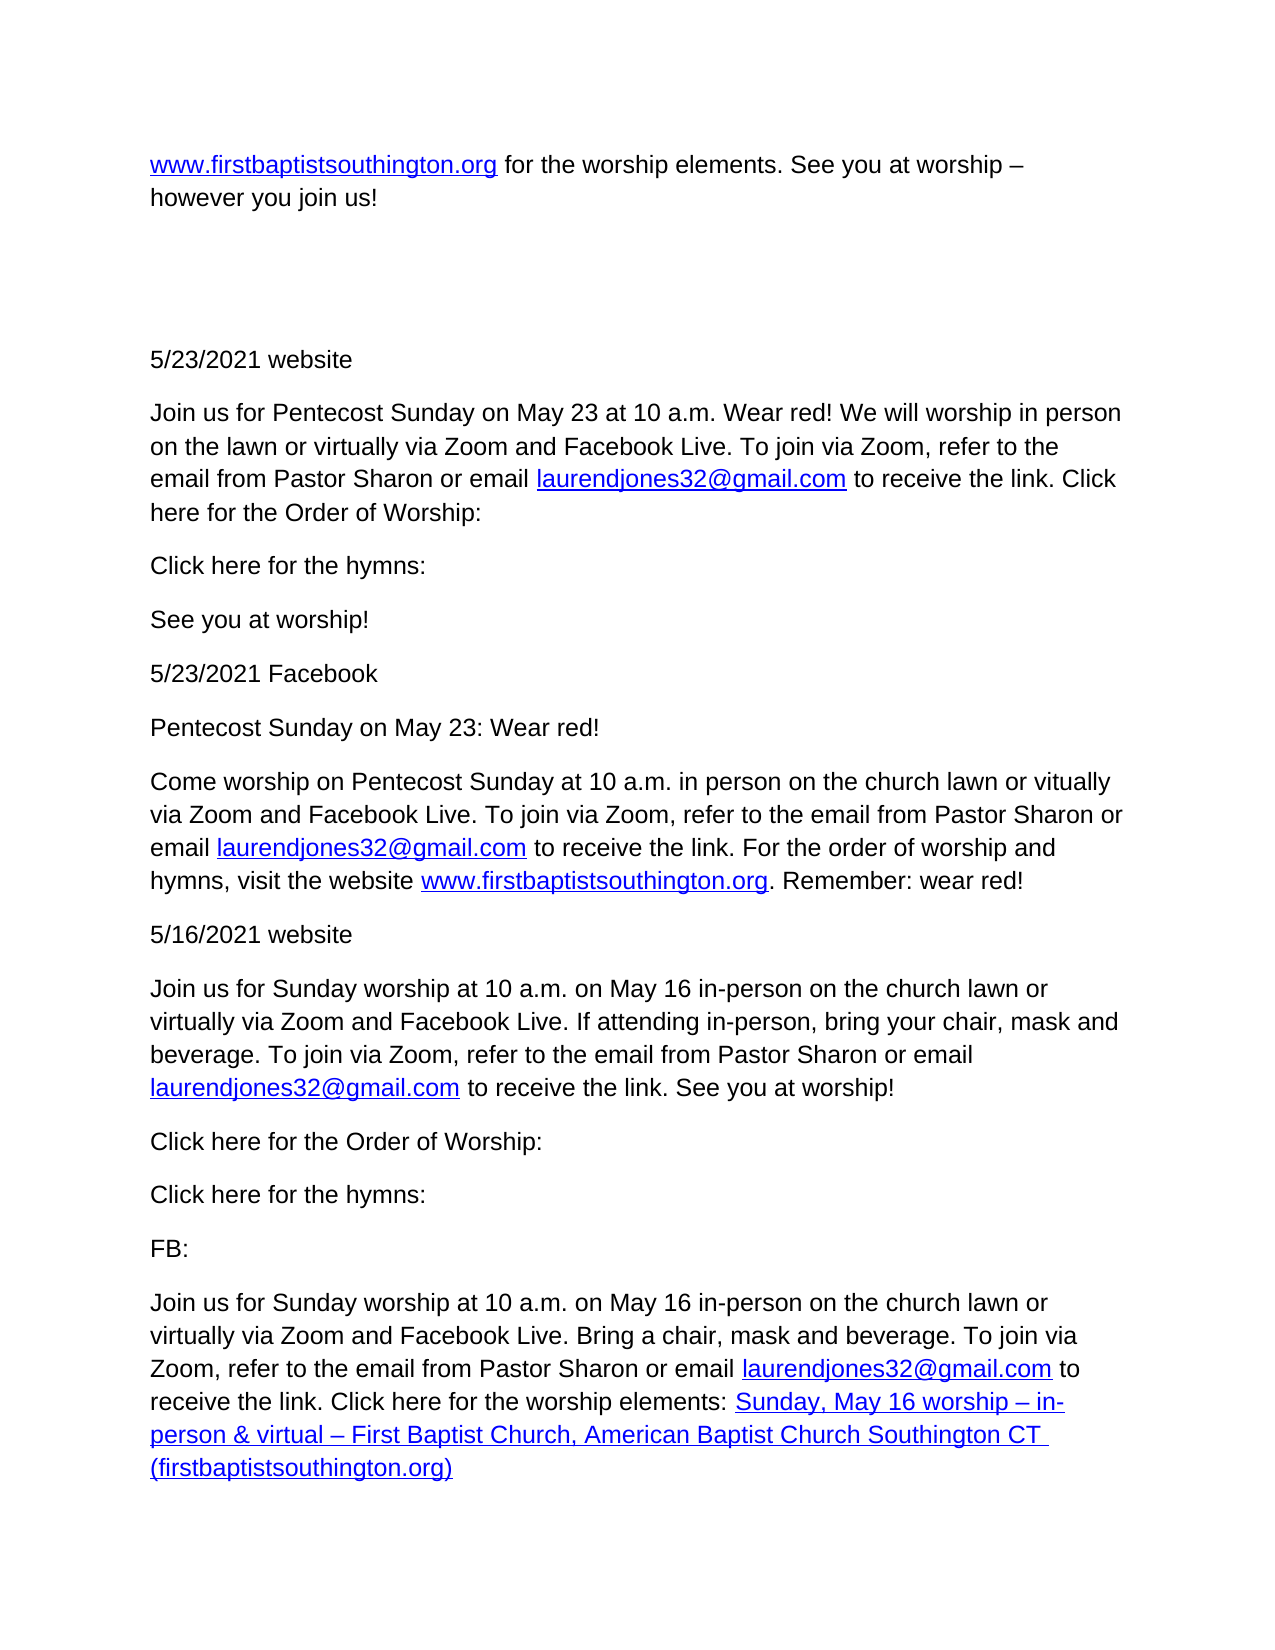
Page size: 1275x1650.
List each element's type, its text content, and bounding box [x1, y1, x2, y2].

text Join us for Pentecost Sunday on May 23 at 10 a.m. Wear red! We will worship in person on the lawn or virtually via Zoom and Facebook Live. To join via Zoom, refer to the email from Pastor Sharon or email laurendjones32@gmail.com to receive the link. Click here for the Order of Worship: [150, 398, 1125, 526]
text Join us for Sunday worship at 10 a.m. on May 16 in-person on the church lawn or virtually via Zoom and Facebook Live. Bring a chair, mask and beverage. To join via Zoom, refer to the email from Pastor Sharon or email laurendjones32@gmail.com to receive the link. Click here for the worship elements: Sunday, May 16 worship – in-person & virtual – First Baptist Church, American Baptist Church Southington CT (firstbaptistsouthington.org) [150, 1288, 1125, 1482]
text 5/16/2021 website [150, 920, 1125, 948]
text See you at worship! [150, 605, 1125, 634]
text 5/23/2021 website [150, 344, 1125, 373]
text Click here for the Order of Worship: [150, 1126, 1125, 1155]
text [150, 150, 1125, 212]
text Pentecost Sunday on May 23: Wear red! [150, 713, 1125, 742]
text Come worship on Pentecost Sunday at 10 a.m. in person on the church lawn or vitually via Zoom and Facebook Live. To join via Zoom, refer to the email from Pastor Sharon or email laurendjones32@gmail.com to receive the link. For the order of worship and hymns, visit the website www.firstbaptistsouthington.org. Remember: wear red! [150, 767, 1125, 894]
text FB: [150, 1234, 1125, 1263]
text 5/23/2021 Facebook [150, 659, 1125, 688]
text Join us for Sunday worship at 10 a.m. on May 16 in-person on the church lawn or virtually via Zoom and Facebook Live. If attending in-person, bring your chair, mask and beverage. To join via Zoom, refer to the email from Pastor Sharon or email laurendjones32@gmail.com to receive the link. See you at worship! [150, 973, 1125, 1101]
text Click here for the hymns: [150, 1180, 1125, 1209]
text Click here for the hymns: [150, 551, 1125, 580]
